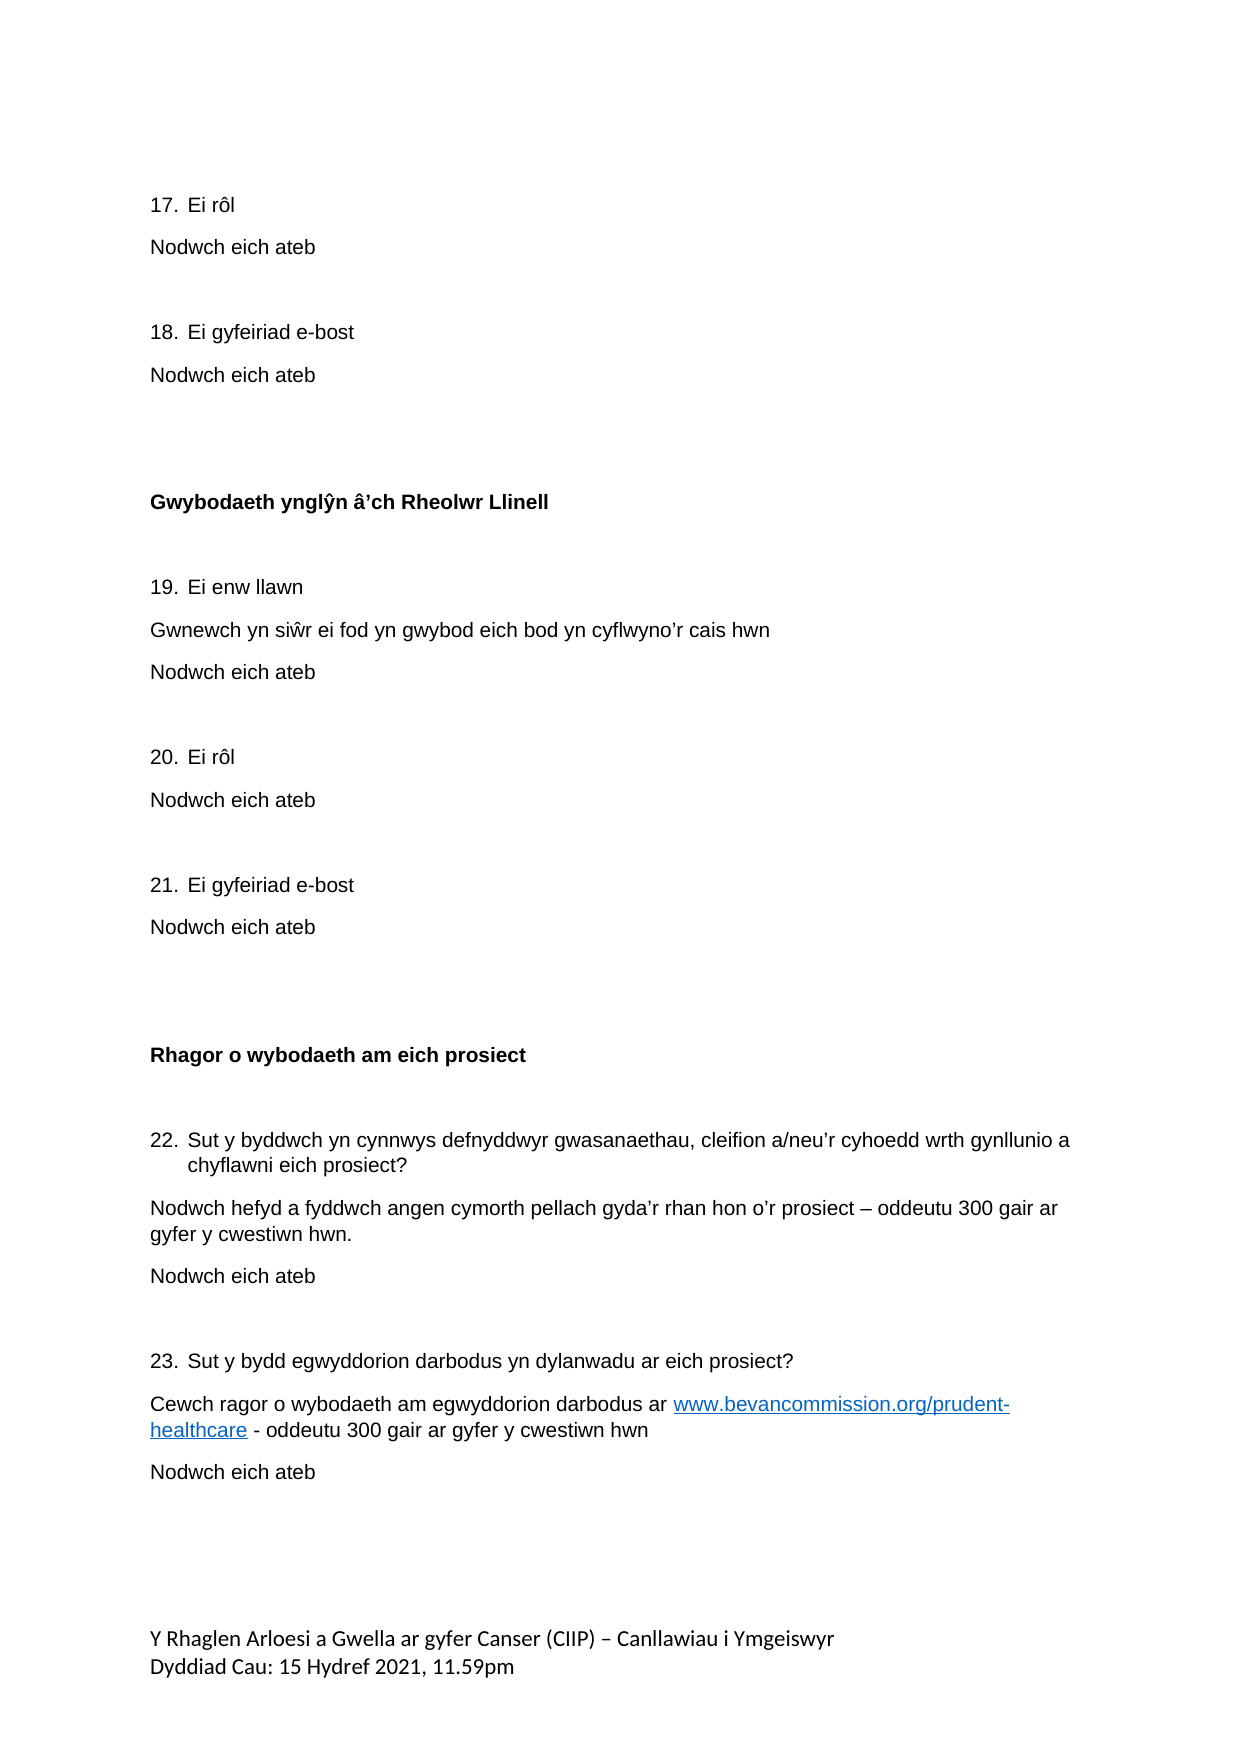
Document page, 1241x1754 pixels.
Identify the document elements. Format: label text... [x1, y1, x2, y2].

list Ei gyfeiriad e-bost [150, 872, 1090, 896]
list Sut y bydd egwyddorion darbodus yn dylanwadu ar eich prosiect? [150, 1349, 1090, 1373]
text Gwybodaeth ynglŷn â’ch Rheolwr Llinell [150, 490, 1090, 514]
list Sut y byddwch yn cynnwys defnyddwyr gwasanaethau, cleifion a/neu’r cyhoedd wrth gynllunio a chyflawni eich prosiect? [150, 1127, 1090, 1177]
list Ei gyfeiriad e-bost [150, 320, 1090, 344]
text Nodwch eich ateb [150, 787, 1090, 811]
list Ei rôl [150, 192, 1090, 216]
text Gwnewch yn siŵr ei fod yn gwybod eich bod yn cyflwyno’r cais hwn [150, 617, 1090, 641]
list Ei enw llawn [150, 575, 1090, 599]
text Cewch ragor o wybodaeth am egwyddorion darbodus ar www.bevancommission.org/prudent-healthcare - oddeutu 300 gair ar gyfer y cwestiwn hwn [150, 1392, 1090, 1441]
text Nodwch eich ateb [150, 1460, 1090, 1484]
text Nodwch eich ateb [150, 362, 1090, 386]
text Nodwch eich ateb [150, 915, 1090, 939]
text Nodwch eich ateb [150, 660, 1090, 684]
text Rhagor o wybodaeth am eich prosiect [150, 1042, 1090, 1066]
list Ei rôl [150, 745, 1090, 769]
text Nodwch eich ateb [150, 235, 1090, 259]
text Nodwch hefyd a fyddwch angen cymorth pellach gyda’r rhan hon o’r prosiect – oddeutu 300 gair ar gyfer y cwestiwn hwn. [150, 1196, 1090, 1246]
text Nodwch eich ateb [150, 1264, 1090, 1288]
